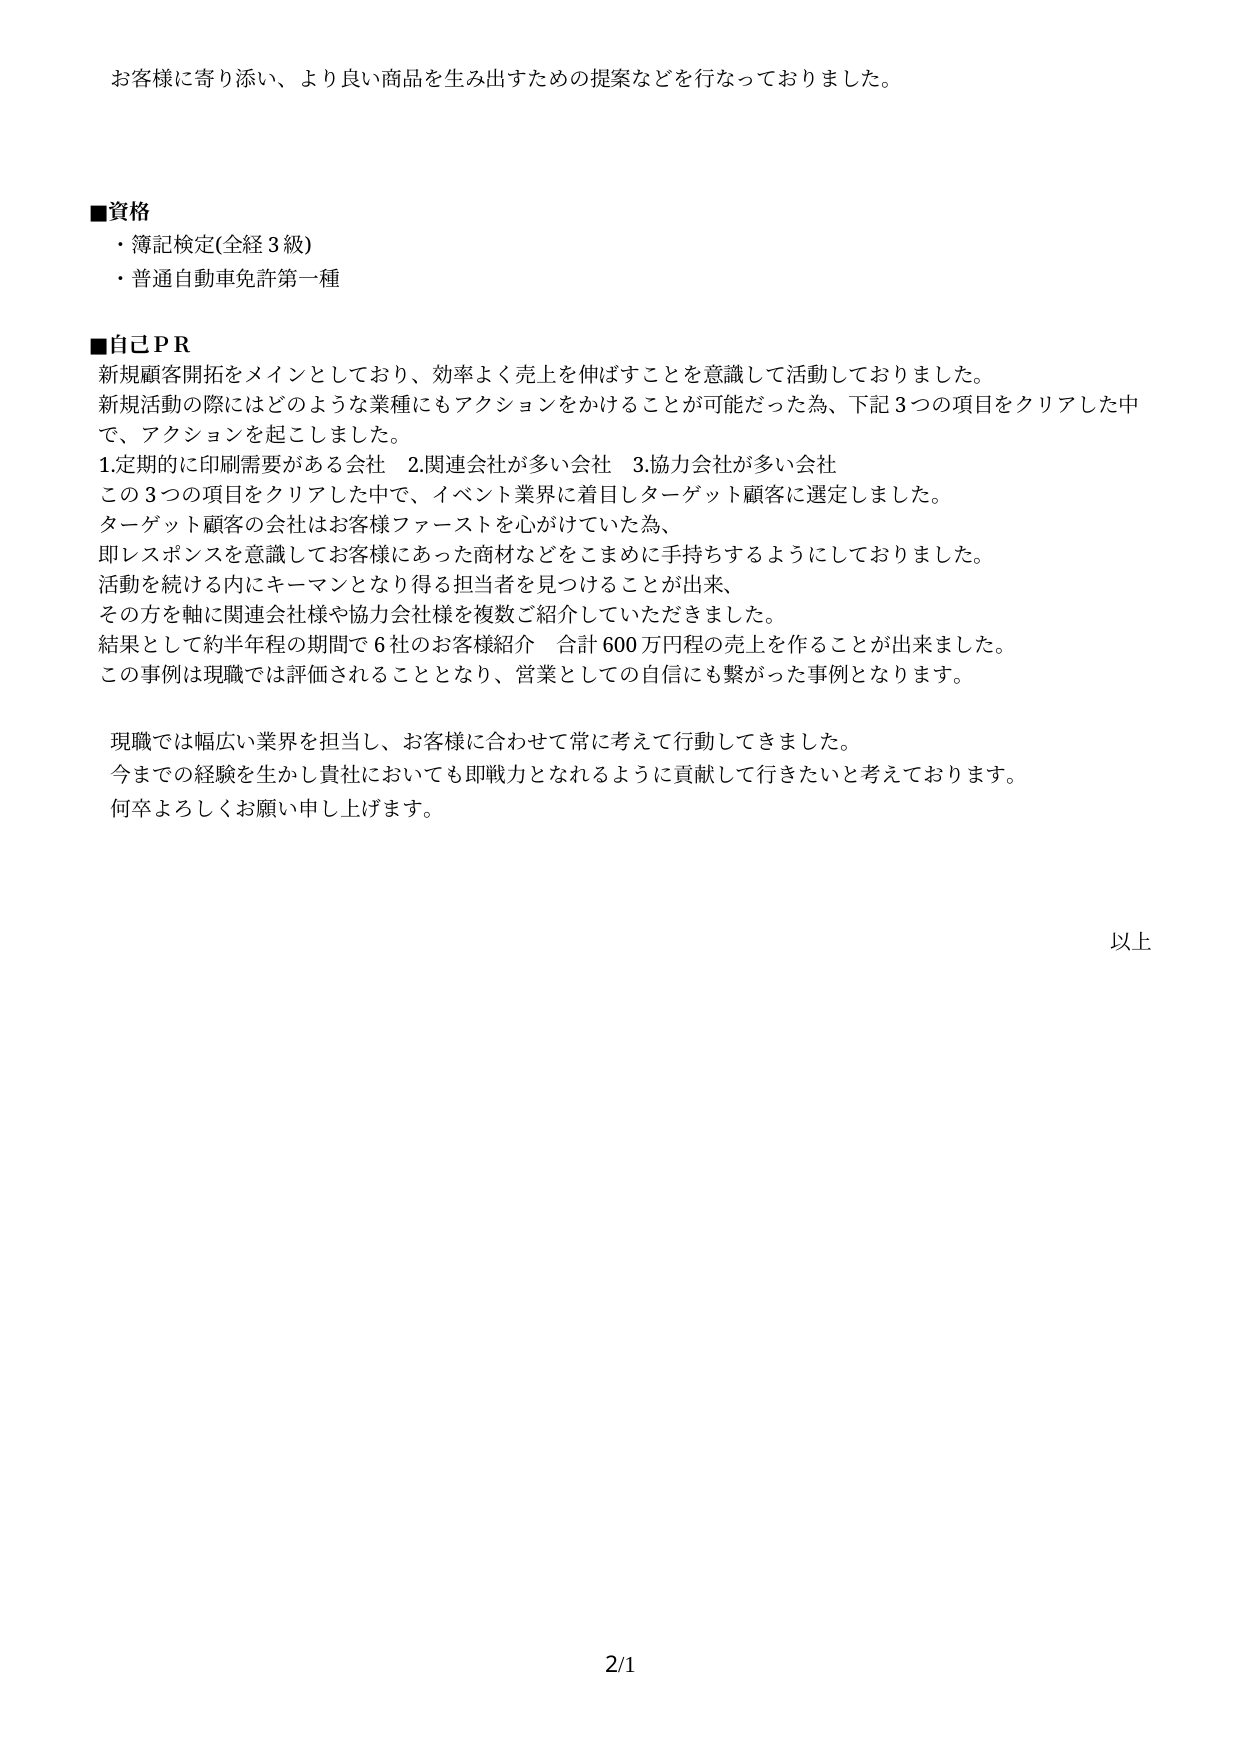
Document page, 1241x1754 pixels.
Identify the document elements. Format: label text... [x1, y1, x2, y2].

text ・普通自動車免許第一種 [111, 259, 1152, 292]
text 即レスポンスを意識してお客様にあった商材などをこまめに手持ちするようにしておりました。 [99, 539, 1152, 569]
text この事例は現職では評価されることとなり、営業としての自信にも繋がった事例となります。 [99, 659, 1152, 688]
text ■資格 [89, 192, 1152, 226]
text 活動を続ける内にキーマンとなり得る担当者を見つけることが出来、 [99, 569, 1152, 599]
text 何卒よろしくお願い申し上げます。 [111, 788, 1152, 822]
text 現職では幅広い業界を担当し、お客様に合わせて常に考えて行動してきました。 [111, 722, 1152, 755]
text 今までの経験を生かし貴社においても即戦力となれるように貢献して行きたいと考えております。 [111, 755, 1152, 788]
text お客様に寄り添い、より良い商品を生み出すための提案などを行なっておりました。 [111, 59, 1152, 92]
text 結果として約半年程の期間で6社のお客様紹介 合計600万円程の売上を作ることが出来ました。 [99, 628, 1152, 659]
text ・簿記検定(全経3級) [111, 226, 1152, 259]
text その方を軸に関連会社様や協力会社様を複数ご紹介していただきました。 [99, 599, 1152, 628]
text ■自己ＰＲ [89, 326, 1152, 359]
text 以上 [89, 922, 1152, 955]
text この3つの項目をクリアした中で、イベント業界に着目しターゲット顧客に選定しました。 [99, 479, 1152, 509]
text 1.定期的に印刷需要がある会社 2.関連会社が多い会社 3.協力会社が多い会社 [99, 449, 1152, 479]
text ターゲット顧客の会社はお客様ファーストを心がけていた為、 [99, 509, 1152, 539]
text 新規活動の際にはどのような業種にもアクションをかけることが可能だった為、下記3つの項目をクリアした中で、アクションを起こしました。 [99, 389, 1152, 449]
text 新規顧客開拓をメインとしており、効率よく売上を伸ばすことを意識して活動しておりました。 [99, 359, 1152, 389]
